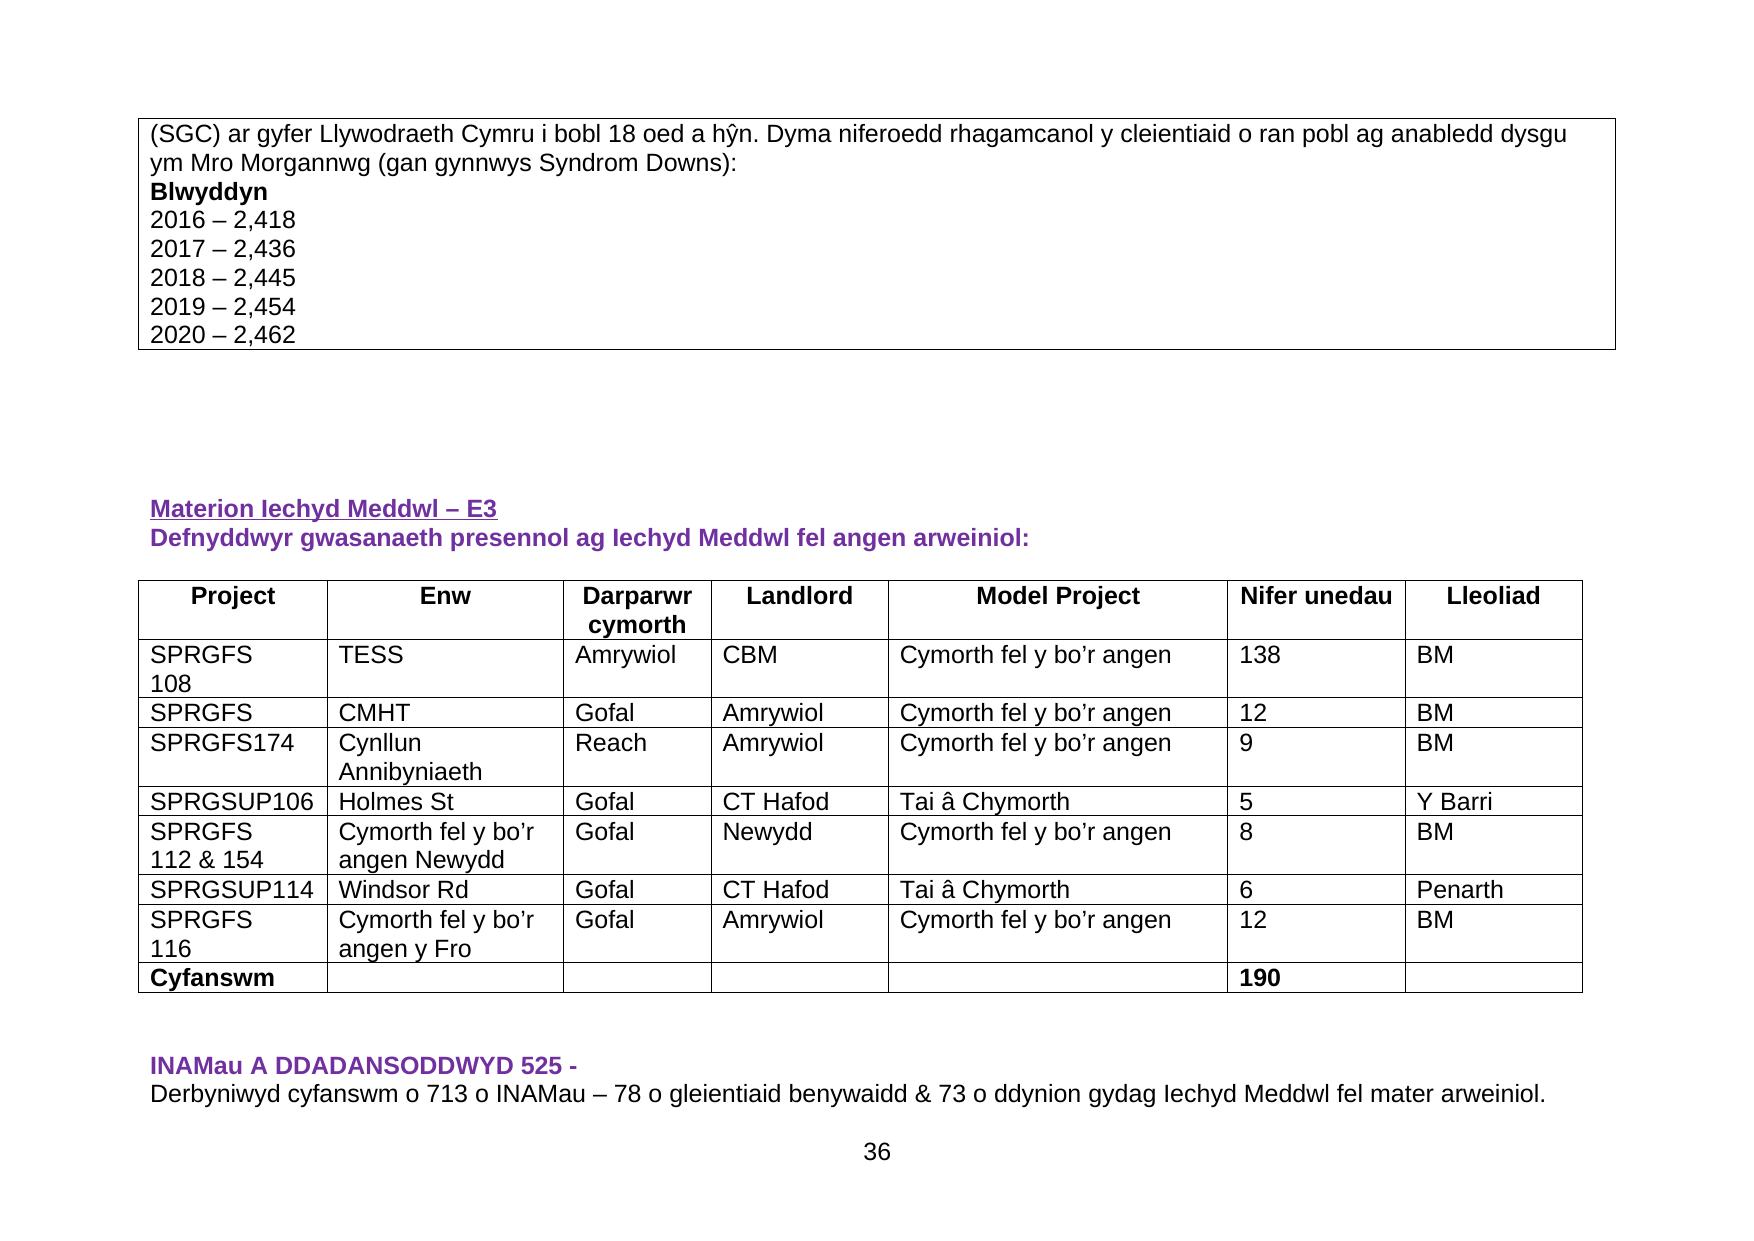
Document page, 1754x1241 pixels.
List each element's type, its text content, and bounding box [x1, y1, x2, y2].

text Defnyddwyr gwasanaeth presennol ag Iechyd Meddwl fel angen arweiniol: [150, 523, 1604, 551]
table_header Darparwr cymorth [564, 581, 711, 639]
table_cell Cyfanswm [139, 963, 327, 992]
table_cell BM [1406, 816, 1582, 874]
table_cell Gofal [564, 816, 711, 874]
text Derbyniwyd cyfanswm o 713 o INAMau – 78 o gleientiaid benywaidd & 73 o ddynion gydag Iechyd Meddwl fel mater arweiniol. [150, 1079, 1604, 1108]
table_cell SPRGFS 116 [139, 905, 327, 962]
table_cell Cymorth fel y bo’r angen [889, 816, 1227, 874]
table_cell 12 [1228, 698, 1405, 727]
table_cell TESS [328, 640, 563, 697]
table_cell Amrywiol [712, 905, 888, 962]
table_cell CMHT [328, 698, 563, 727]
table_cell Cymorth fel y bo’r angen [889, 905, 1227, 962]
table_cell 5 [1228, 787, 1405, 815]
table_cell Gofal [564, 698, 711, 727]
table_cell 8 [1228, 816, 1405, 874]
table_header Model Project [889, 581, 1227, 639]
table_cell BM [1406, 905, 1582, 962]
table_cell 6 [1228, 875, 1405, 904]
table_cell [1406, 963, 1582, 992]
table_cell BM [1406, 728, 1582, 786]
table_cell SPRGSUP106 [139, 787, 327, 815]
table_cell Newydd [712, 816, 888, 874]
table_cell 190 [1228, 963, 1405, 992]
table_cell [328, 963, 563, 992]
table_cell BM [1406, 698, 1582, 727]
table_cell Cymorth fel y bo’r angen [889, 640, 1227, 697]
text INAMau A DDADANSODDWYD 525 - [150, 1051, 1604, 1079]
table_cell 12 [1228, 905, 1405, 962]
table_header Project [139, 581, 327, 639]
table_cell SPRGFS 112 & 154 [139, 816, 327, 874]
table_header Nifer unedau [1228, 581, 1405, 639]
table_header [139, 119, 1615, 349]
table_cell Cymorth fel y bo’r angen Newydd [328, 816, 563, 874]
table_cell Y Barri [1406, 787, 1582, 815]
table_cell Penarth [1406, 875, 1582, 904]
table_cell 9 [1228, 728, 1405, 786]
table_cell Amrywiol [712, 698, 888, 727]
table_cell 138 [1228, 640, 1405, 697]
table_cell Cynllun Annibyniaeth [328, 728, 563, 786]
table_cell Cymorth fel y bo’r angen y Fro [328, 905, 563, 962]
table_cell CT Hafod [712, 875, 888, 904]
table_cell Reach [564, 728, 711, 786]
table_cell [564, 963, 711, 992]
table_cell Gofal [564, 905, 711, 962]
text Materion Iechyd Meddwl – E3 [150, 494, 1604, 523]
table_cell [712, 963, 888, 992]
table_cell Tai â Chymorth [889, 787, 1227, 815]
table_cell Amrywiol [564, 640, 711, 697]
table_cell Amrywiol [712, 728, 888, 786]
table_cell Gofal [564, 787, 711, 815]
table_cell Cymorth fel y bo’r angen [889, 698, 1227, 727]
table_cell Holmes St [328, 787, 563, 815]
table_cell [889, 963, 1227, 992]
table_cell SPRGFS174 [139, 728, 327, 786]
table_cell CT Hafod [712, 787, 888, 815]
table_cell SPRGSUP114 [139, 875, 327, 904]
table_header Lleoliad [1406, 581, 1582, 639]
table_cell SPRGFS [139, 698, 327, 727]
table_cell CBM [712, 640, 888, 697]
table_cell Cymorth fel y bo’r angen [889, 728, 1227, 786]
table_header Enw [328, 581, 563, 639]
table_cell Gofal [564, 875, 711, 904]
table_cell Windsor Rd [328, 875, 563, 904]
table_cell Tai â Chymorth [889, 875, 1227, 904]
table_cell SPRGFS 108 [139, 640, 327, 697]
table_cell BM [1406, 640, 1582, 697]
table_header Landlord [712, 581, 888, 639]
